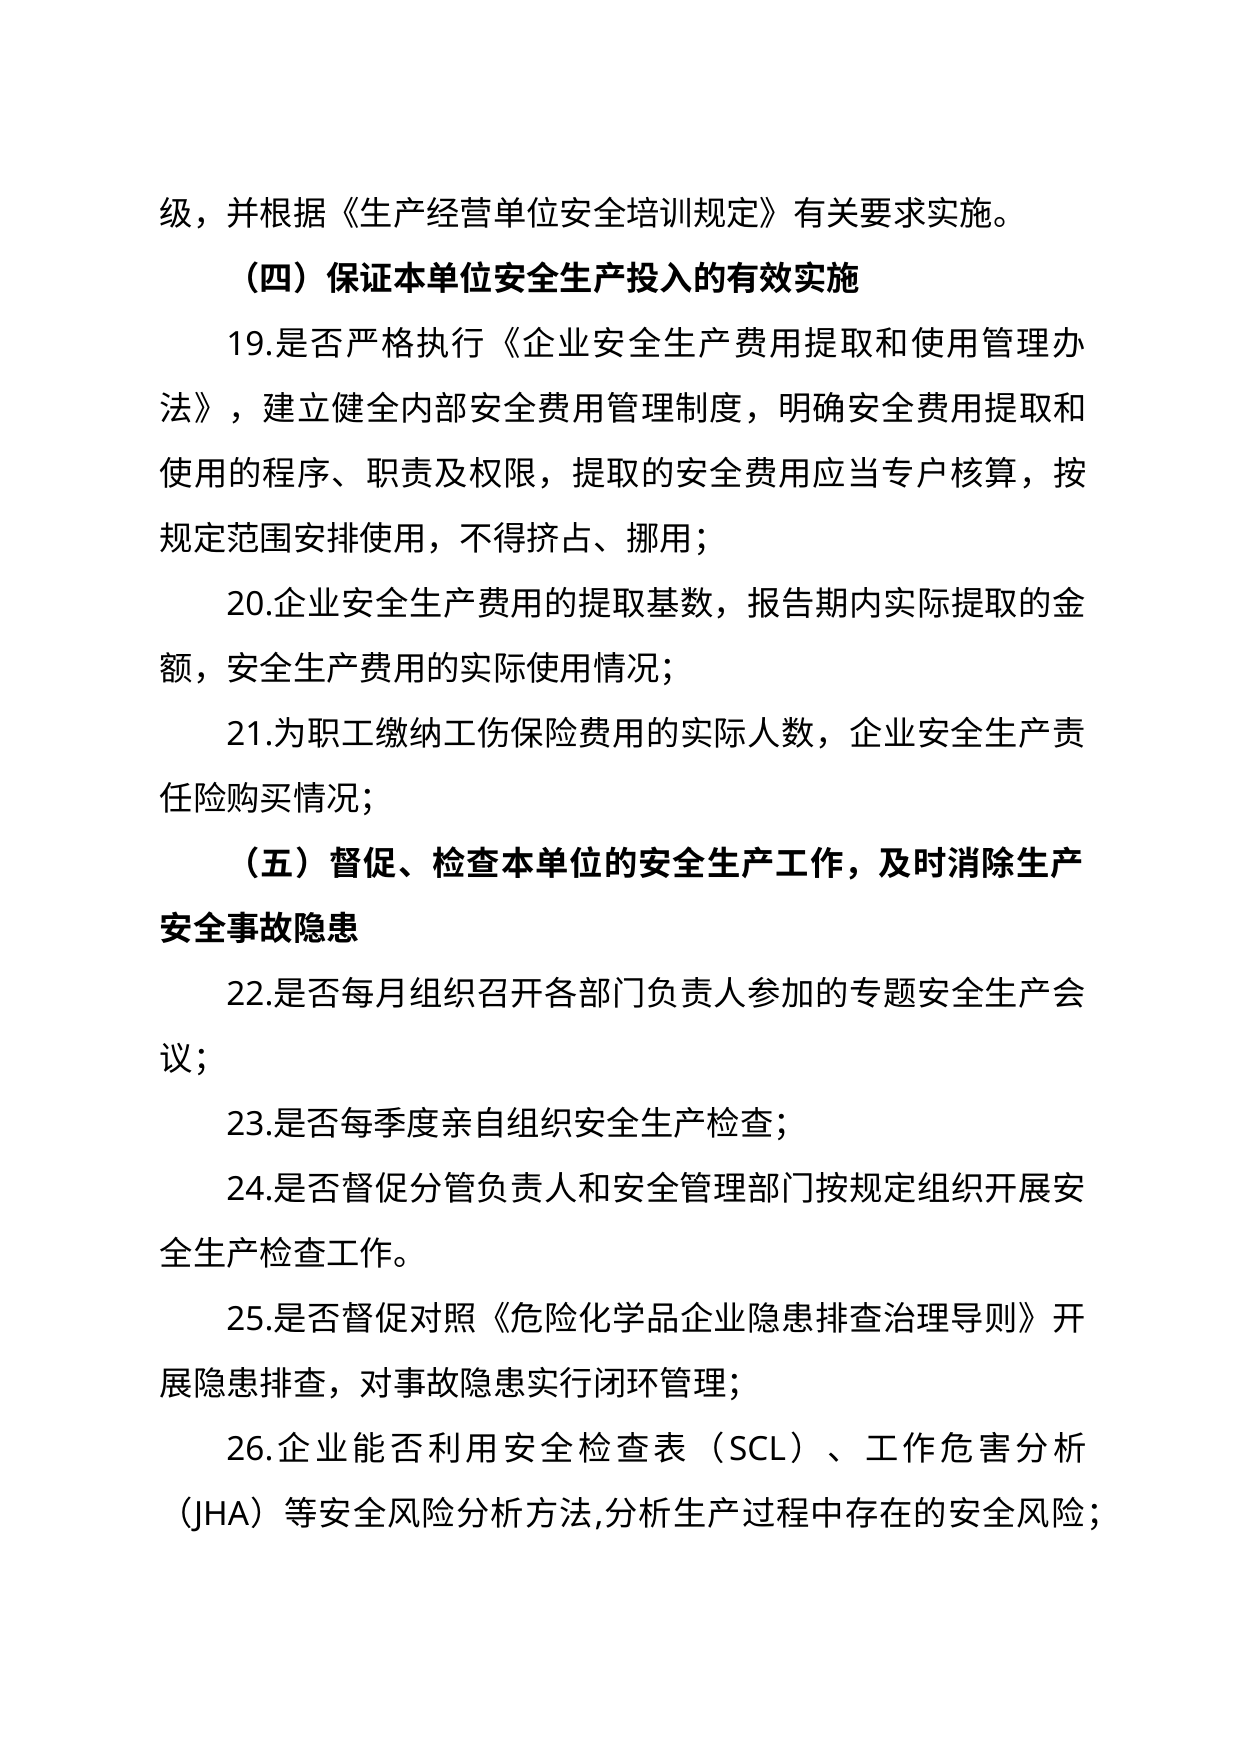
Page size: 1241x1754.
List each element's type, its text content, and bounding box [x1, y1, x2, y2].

text 21.为职工缴纳工伤保险费用的实际人数，企业安全生产责任险购买情况； [159, 698, 1087, 828]
text 19.是否严格执行《企业安全生产费用提取和使用管理办法》，建立健全内部安全费用管理制度，明确安全费用提取和使用的程序、职责及权限，提取的安全费用应当专户核算，按规定范围安排使用，不得挤占、挪用； [159, 308, 1087, 568]
text 23.是否每季度亲自组织安全生产检查； [159, 1088, 1087, 1153]
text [159, 1413, 1087, 1543]
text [159, 178, 1087, 243]
text 25.是否督促对照《危险化学品企业隐患排查治理导则》开展隐患排查，对事故隐患实行闭环管理； [159, 1283, 1087, 1413]
text （四）保证本单位安全生产投入的有效实施 [159, 243, 1087, 308]
text 20.企业安全生产费用的提取基数，报告期内实际提取的金额，安全生产费用的实际使用情况； [159, 568, 1087, 698]
text 22.是否每月组织召开各部门负责人参加的专题安全生产会议； [159, 958, 1087, 1088]
text （五）督促、检查本单位的安全生产工作，及时消除生产安全事故隐患 [159, 828, 1087, 958]
text 24.是否督促分管负责人和安全管理部门按规定组织开展安全生产检查工作。 [159, 1153, 1087, 1283]
